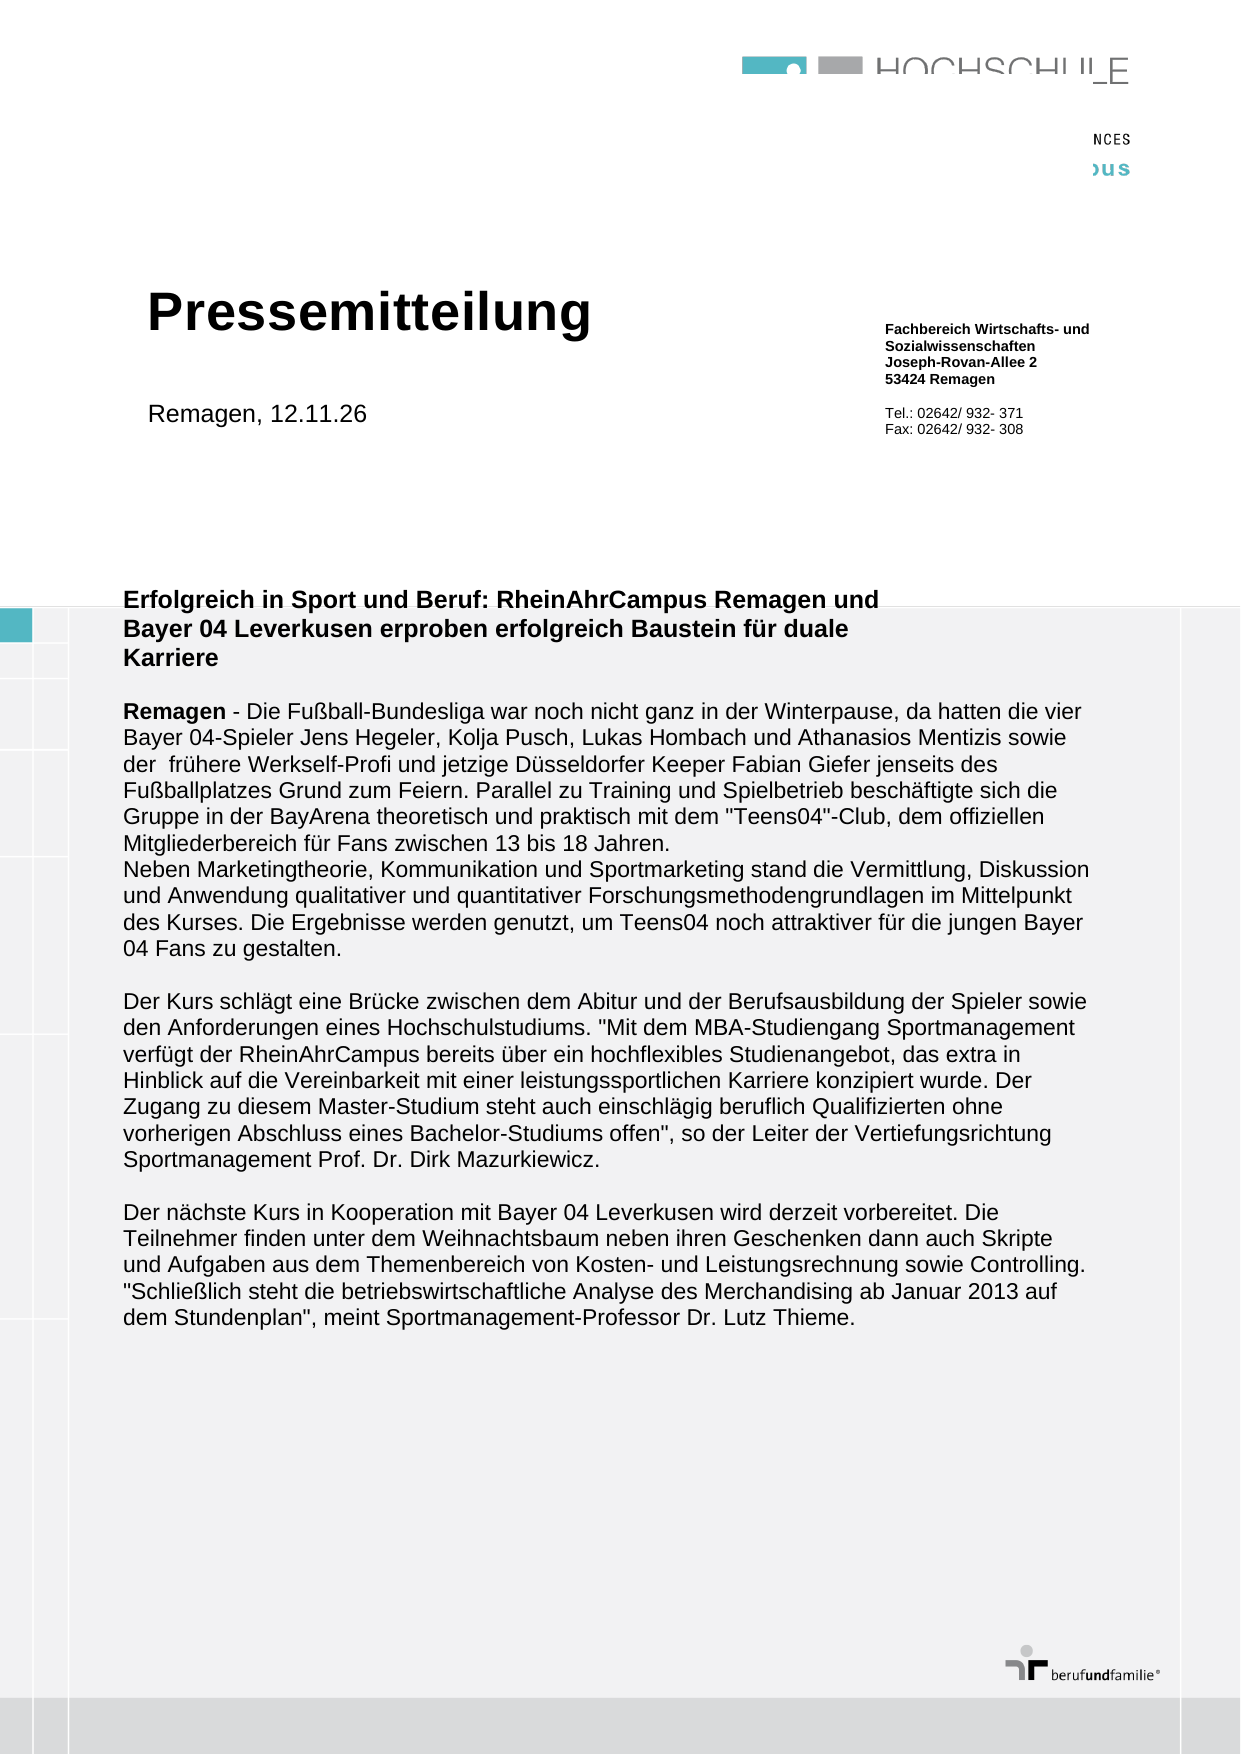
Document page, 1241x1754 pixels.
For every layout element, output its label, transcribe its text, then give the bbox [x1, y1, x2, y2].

text Erfolgreich in Sport und Beruf: RheinAhrCampus Remagen und Bayer 04 Leverkusen erproben erfolgreich Baustein für duale Karriere [123, 585, 930, 672]
text Remagen, 20.12.2012 [148, 399, 1093, 428]
text Remagen - Die Fußball-Bundesliga war noch nicht ganz in der Winterpause, da hatten die vier Bayer 04-Spieler Jens Hegeler, Kolja Pusch, Lukas Hombach und Athanasios Mentizis sowie der frühere Werkself-Profi und jetzige Düsseldorfer Keeper Fabian Giefer jenseits des Fußballplatzes Grund zum Feiern. Parallel zu Training und Spielbetrieb beschäftigte sich die Gruppe in der BayArena theoretisch und praktisch mit dem "Teens04"-Club, dem offiziellen Mitgliederbereich für Fans zwischen 13 bis 18 Jahren. Neben Marketingtheorie, Kommunikation und Sportmarketing stand die Vermittlung, Diskussion und Anwendung qualitativer und quantitativer Forschungsmethodengrundlagen im Mittelpunkt des Kurses. Die Ergebnisse werden genutzt, um Teens04 noch attraktiver für die jungen Bayer 04 Fans zu gestalten. Der Kurs schlägt eine Brücke zwischen dem Abitur und der Berufsausbildung der Spieler sowie den Anforderungen eines Hochschulstudiums. "Mit dem MBA-Studiengang Sportmanagement verfügt der RheinAhrCampus bereits über ein hochflexibles Studienangebot, das extra in Hinblick auf die Vereinbarkeit mit einer leistungssportlichen Karriere konzipiert wurde. Der Zugang zu diesem Master-Studium steht auch einschlägig beruflich Qualifizierten ohne vorherigen Abschluss eines Bachelor-Studiums offen", so der Leiter der Vertiefungsrichtung Sportmanagement Prof. Dr. Dirk Mazurkiewicz. Der nächste Kurs in Kooperation mit Bayer 04 Leverkusen wird derzeit vorbereitet. Die Teilnehmer finden unter dem Weihnachtsbaum neben ihren Geschenken dann auch Skripte und Aufgaben aus dem Themenbereich von Kosten- und Leistungsrechnung sowie Controlling. "Schließlich steht die betriebswirtschaftliche Analyse des Merchandising ab Januar 2013 auf dem Stundenplan", meint Sportmanagement-Professor Dr. Lutz Thieme. [123, 698, 1093, 1330]
picture [0, 0, 1241, 1754]
text Pressemitteilung [148, 279, 1093, 342]
